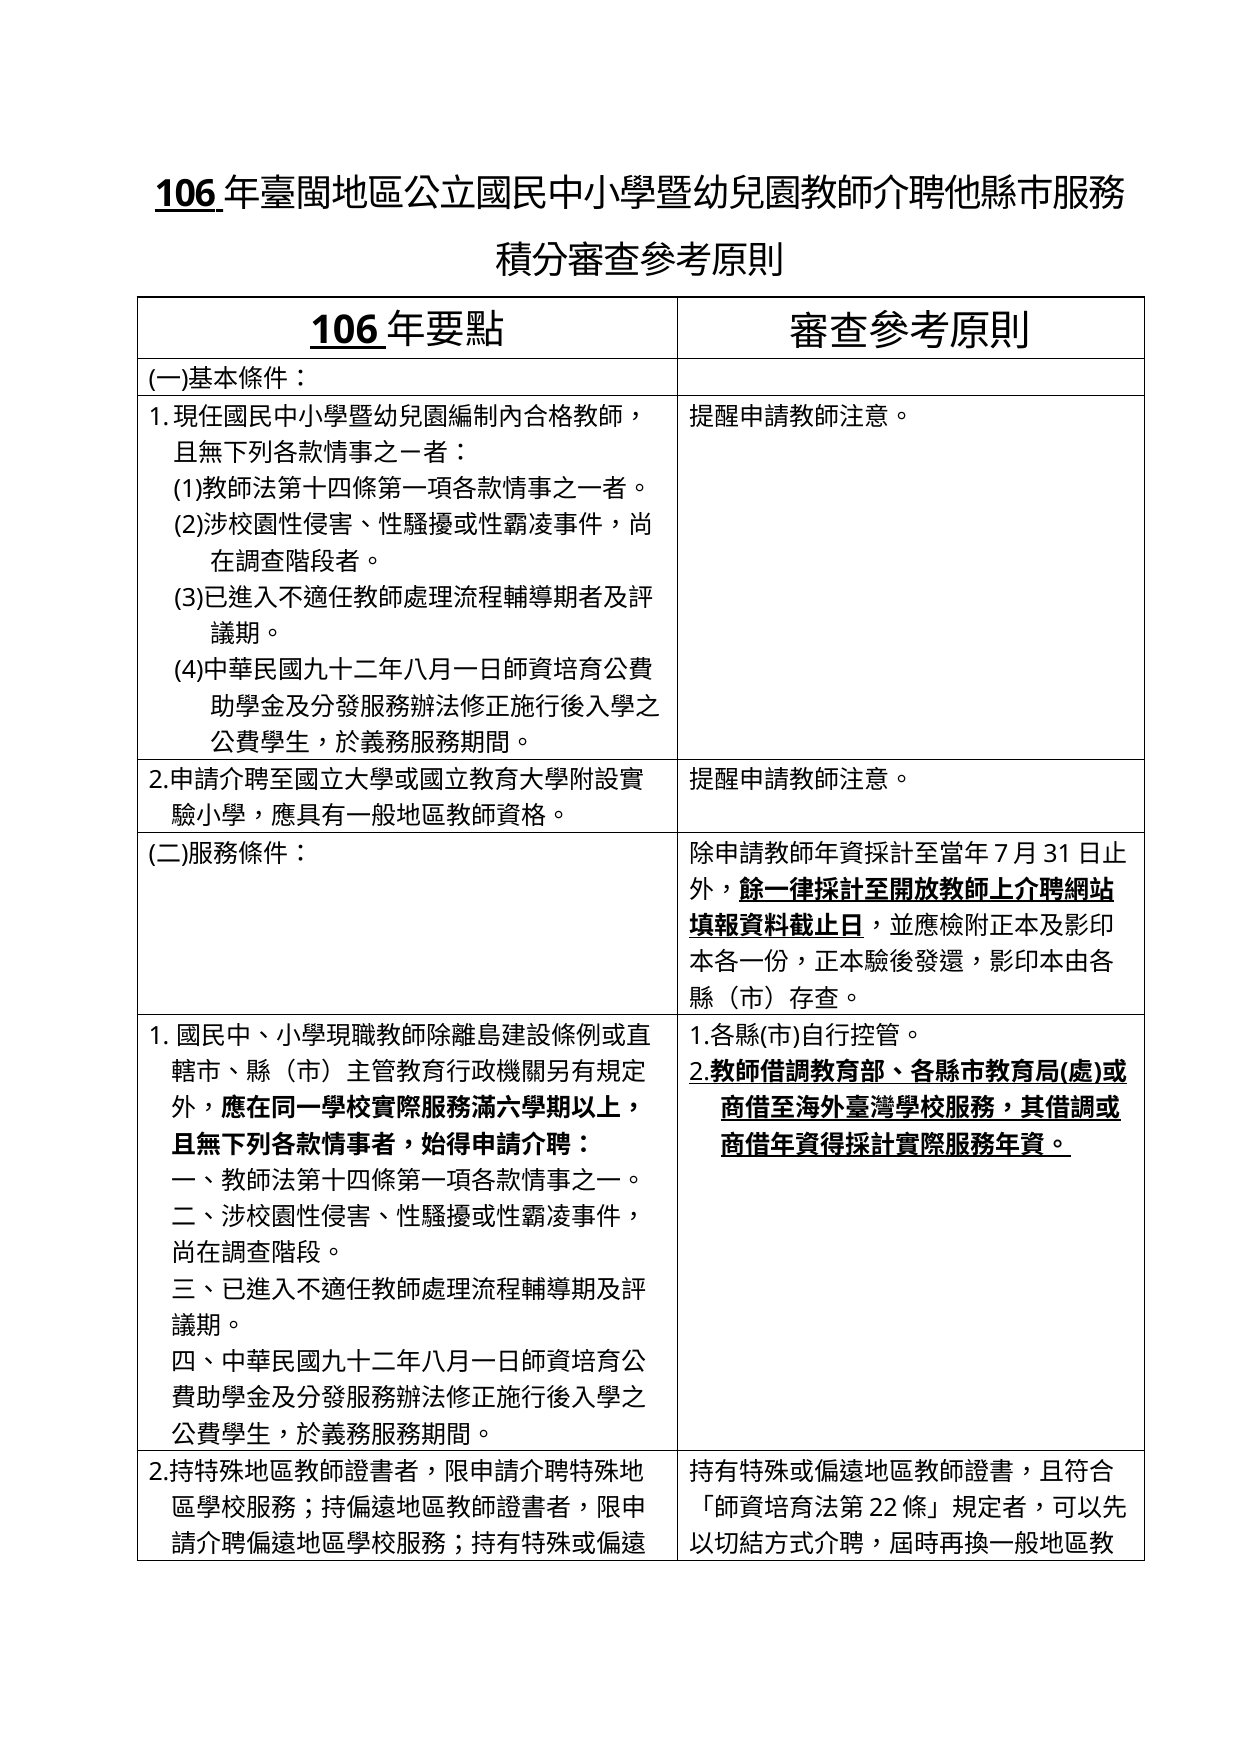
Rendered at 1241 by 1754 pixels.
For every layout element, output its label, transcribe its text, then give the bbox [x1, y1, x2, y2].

table_cell [678, 359, 1144, 395]
table_cell 除申請教師年資採計至當年7月31日止外，餘一律採計至開放教師上介聘網站填報資料截止日，並應檢附正本及影印本各一份，正本驗後發還，影印本由各縣（市）存查。 [678, 833, 1144, 1014]
table_cell 1. 國民中、小學現職教師除離島建設條例或直轄市、縣（市）主管教育行政機關另有規定外，應在同一學校實際服務滿六學期以上，且無下列各款情事者，始得申請介聘： 一、教師法第十四條第一項各款情事之一。 二、涉校園性侵害、性騷擾或性霸凌事件，尚在調查階段。 三、已進入不適任教師處理流程輔導期及評議期。 四、中華民國九十二年八月一日師資培育公費助學金及分發服務辦法修正施行後入學之公費學生，於義務服務期間。 [138, 1015, 677, 1450]
table_cell 現任國民中小學暨幼兒園編制內合格教師，且無下列各款情事之ㄧ者： (1)教師法第十四條第一項各款情事之一者。 (2)涉校園性侵害、性騷擾或性霸凌事件，尚在調查階段者。 (3)已進入不適任教師處理流程輔導期者及評議期。 (4)中華民國九十二年八月一日師資培育公費助學金及分發服務辦法修正施行後入學之公費學生，於義務服務期間。 [138, 396, 677, 758]
table_cell 1.各縣(市)自行控管。 2.教師借調教育部、各縣市教育局(處)或商借至海外臺灣學校服務，其借調或商借年資得採計實際服務年資。 [678, 1015, 1144, 1450]
table_cell 提醒申請教師注意。 [678, 760, 1144, 832]
table_cell 提醒申請教師注意。 [678, 396, 1144, 758]
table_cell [138, 1451, 677, 1560]
table_cell (一)基本條件： [138, 359, 677, 395]
table_cell 2.申請介聘至國立大學或國立教育大學附設實驗小學，應具有一般地區教師資格。 [138, 760, 677, 832]
text 積分審查參考原則 [100, 229, 1181, 284]
text 106年臺閩地區公立國民中小學暨幼兒園教師介聘他縣巿服務 [100, 163, 1181, 217]
table_cell (二)服務條件： [138, 833, 677, 1014]
table_header 106年要點 [138, 298, 677, 358]
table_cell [678, 1451, 1144, 1560]
table_header 審查參考原則 [678, 298, 1144, 358]
